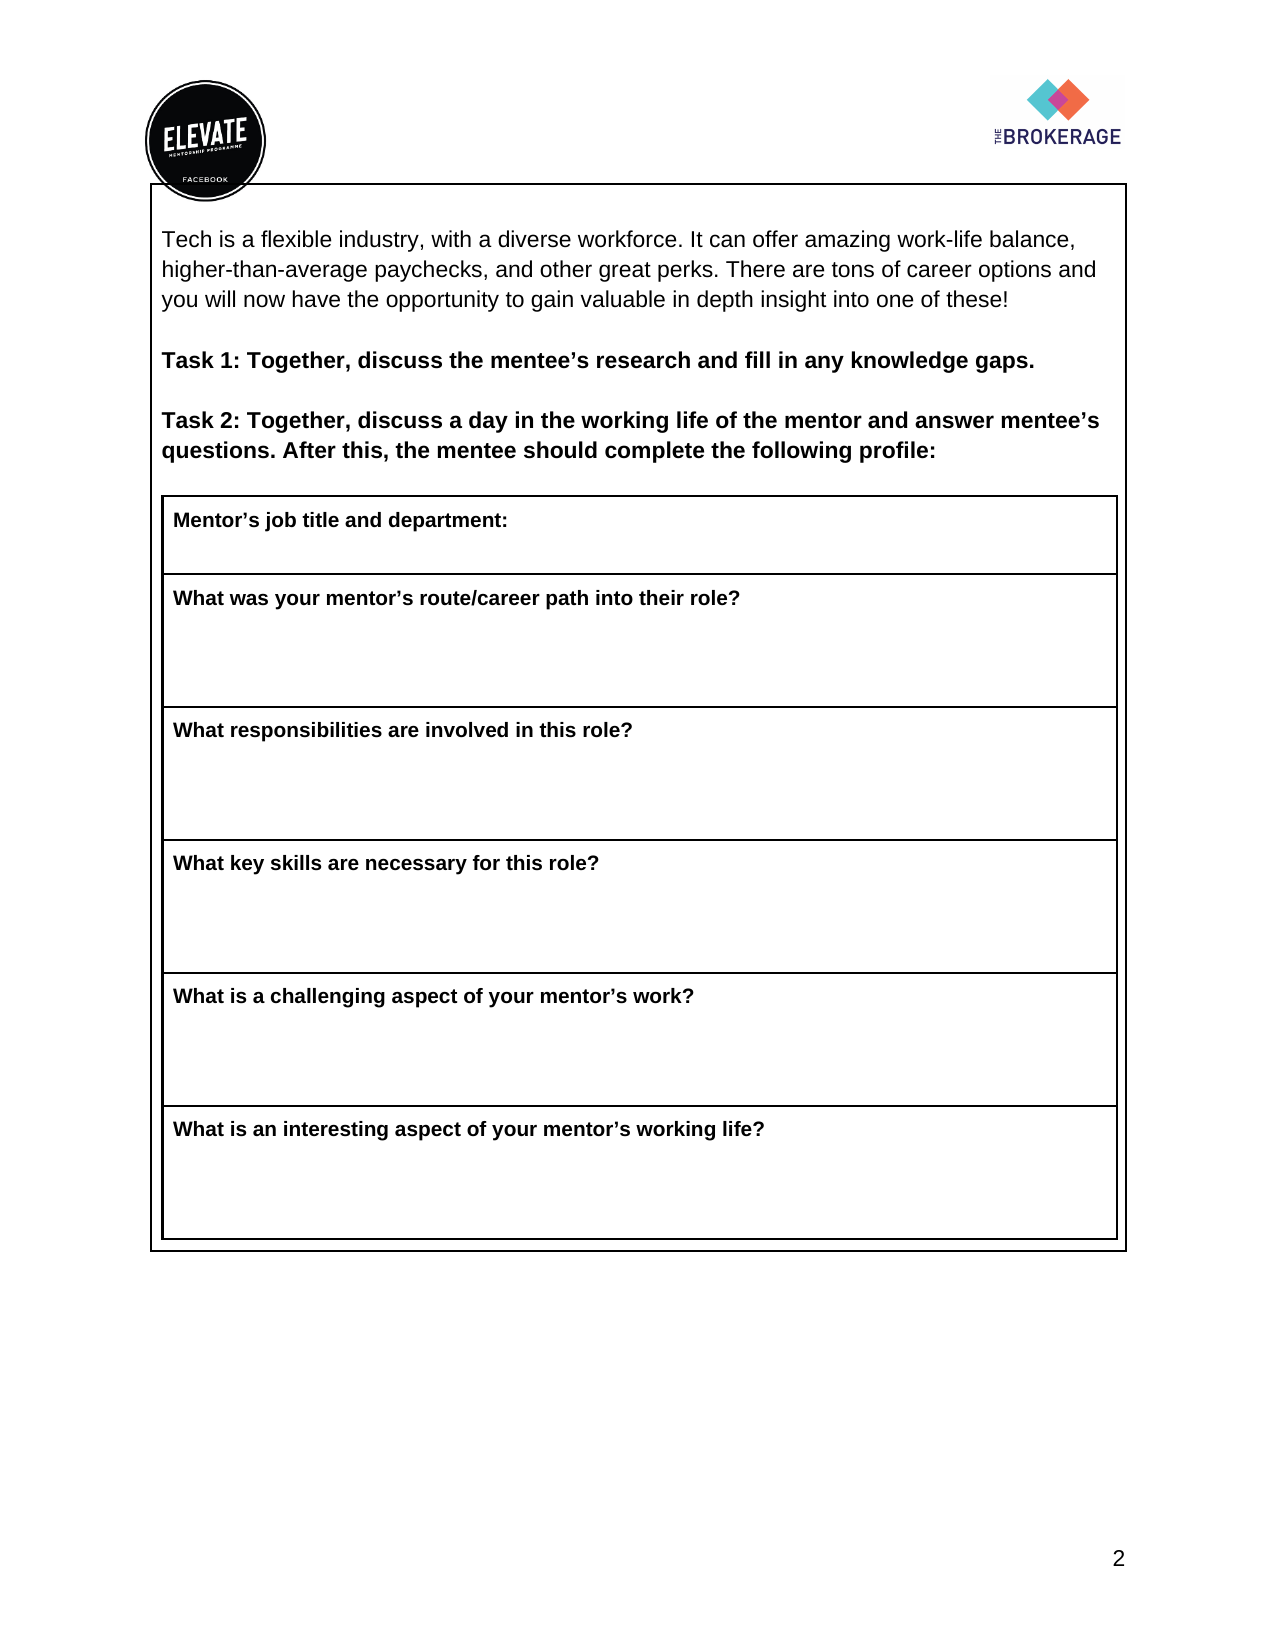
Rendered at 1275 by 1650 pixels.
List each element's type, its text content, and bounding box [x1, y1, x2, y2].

picture [989, 75, 1125, 149]
picture [136, 75, 272, 207]
